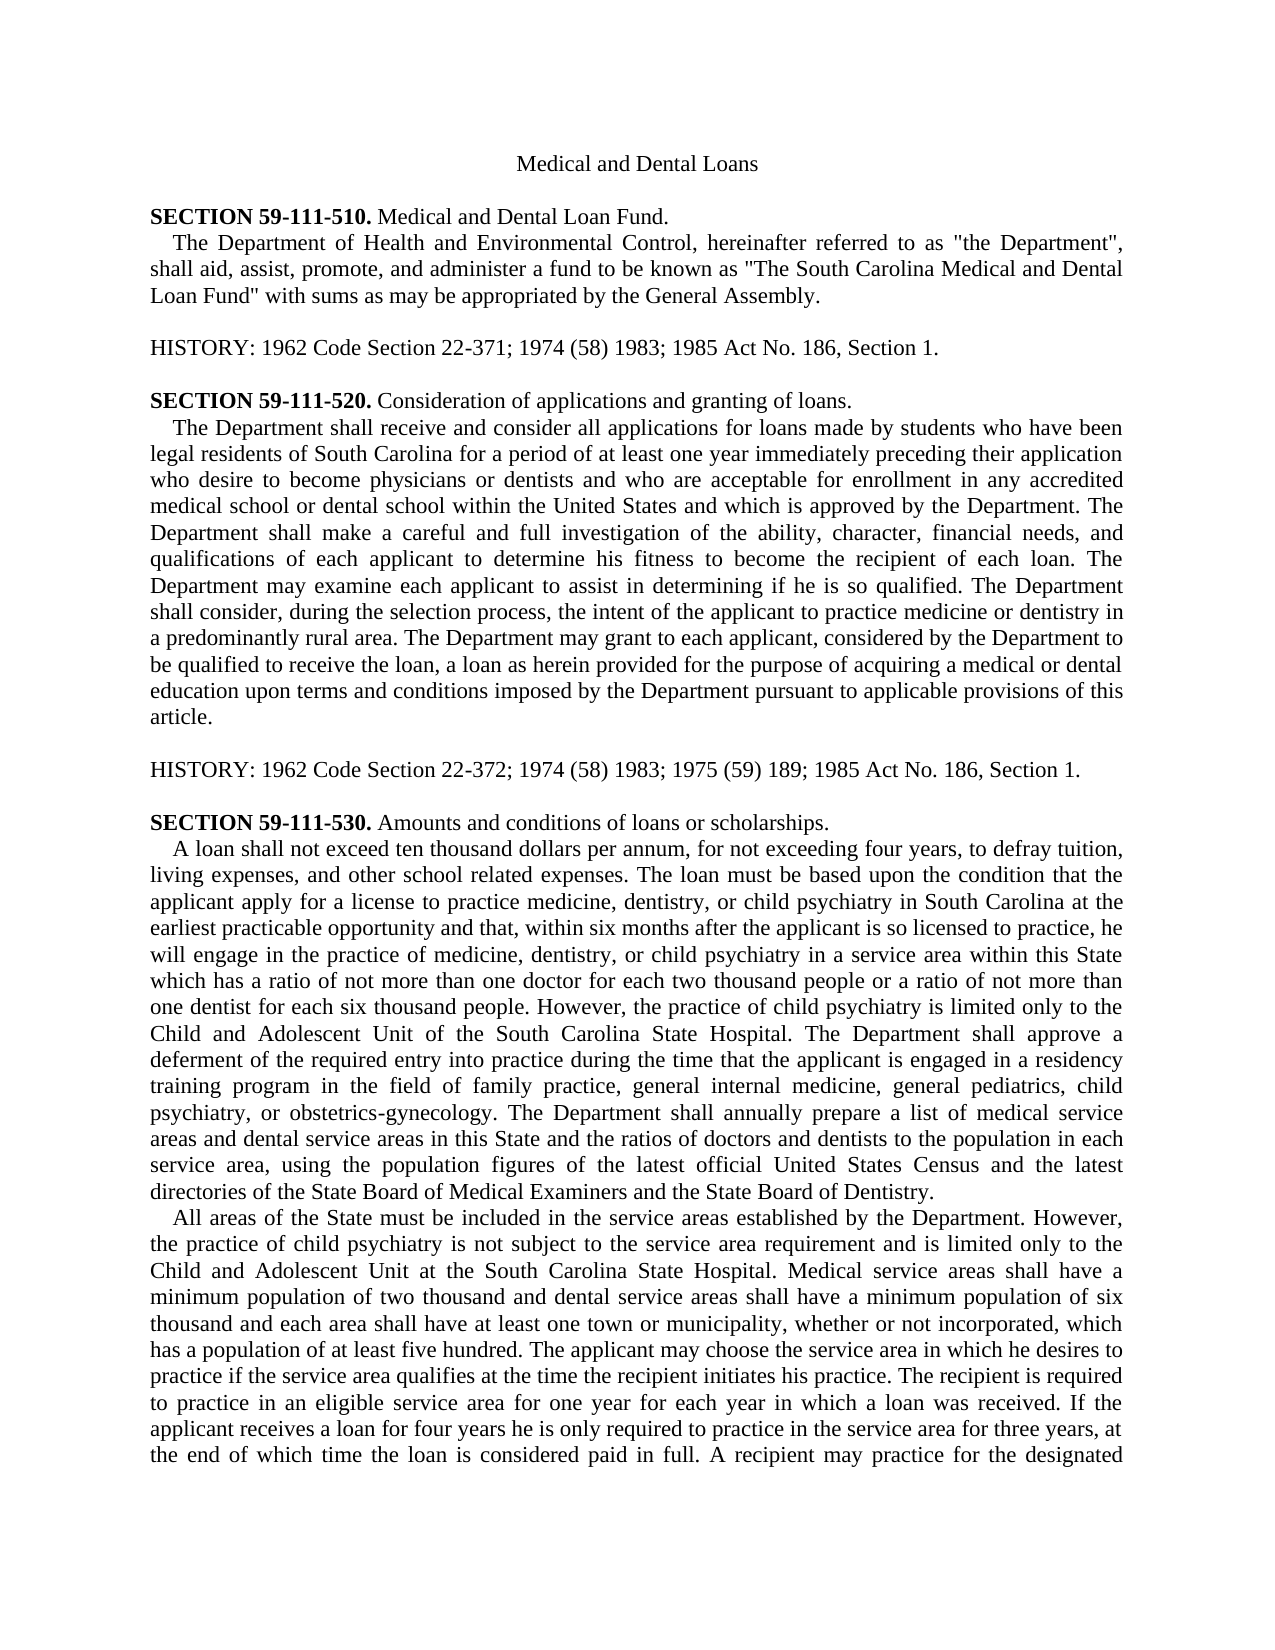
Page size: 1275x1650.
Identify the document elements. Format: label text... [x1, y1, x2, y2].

text SECTION 59-111-530. Amounts and conditions of loans or scholarships. [150, 809, 1125, 835]
text SECTION 59-111-510. Medical and Dental Loan Fund. [150, 203, 1125, 229]
text A loan shall not exceed ten thousand dollars per annum, for not exceeding four years, to defray tuition, living expenses, and other school related expenses. The loan must be based upon the condition that the applicant apply for a license to practice medicine, dentistry, or child psychiatry in South Carolina at the earliest practicable opportunity and that, within six months after the applicant is so licensed to practice, he will engage in the practice of medicine, dentistry, or child psychiatry in a service area within this State which has a ratio of not more than one doctor for each two thousand people or a ratio of not more than one dentist for each six thousand people. However, the practice of child psychiatry is limited only to the Child and Adolescent Unit of the South Carolina State Hospital. The Department shall approve a deferment of the required entry into practice during the time that the applicant is engaged in a residency training program in the field of family practice, general internal medicine, general pediatrics, child psychiatry, or obstetrics-gynecology. The Department shall annually prepare a list of medical service areas and dental service areas in this State and the ratios of doctors and dentists to the population in each service area, using the population figures of the latest official United States Census and the latest directories of the State Board of Medical Examiners and the State Board of Dentistry. [150, 835, 1125, 1204]
text HISTORY: 1962 Code Section 22-372; 1974 (58) 1983; 1975 (59) 189; 1985 Act No. 186, Section 1. [150, 756, 1125, 782]
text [150, 1204, 1125, 1468]
text SECTION 59-111-520. Consideration of applications and granting of loans. [150, 387, 1125, 413]
text The Department of Health and Environmental Control, hereinafter referred to as "the Department", shall aid, assist, promote, and administer a fund to be known as "The South Carolina Medical and Dental Loan Fund" with sums as may be appropriated by the General Assembly. [150, 229, 1125, 308]
text The Department shall receive and consider all applications for loans made by students who have been legal residents of South Carolina for a period of at least one year immediately preceding their application who desire to become physicians or dentists and who are acceptable for enrollment in any accredited medical school or dental school within the United States and which is approved by the Department. The Department shall make a careful and full investigation of the ability, character, financial needs, and qualifications of each applicant to determine his fitness to become the recipient of each loan. The Department may examine each applicant to assist in determining if he is so qualified. The Department shall consider, during the selection process, the intent of the applicant to practice medicine or dentistry in a predominantly rural area. The Department may grant to each applicant, considered by the Department to be qualified to receive the loan, a loan as herein provided for the purpose of acquiring a medical or dental education upon terms and conditions imposed by the Department pursuant to applicable provisions of this article. [150, 413, 1125, 730]
text Medical and Dental Loans [150, 150, 1125, 176]
text HISTORY: 1962 Code Section 22-371; 1974 (58) 1983; 1985 Act No. 186, Section 1. [150, 334, 1125, 361]
